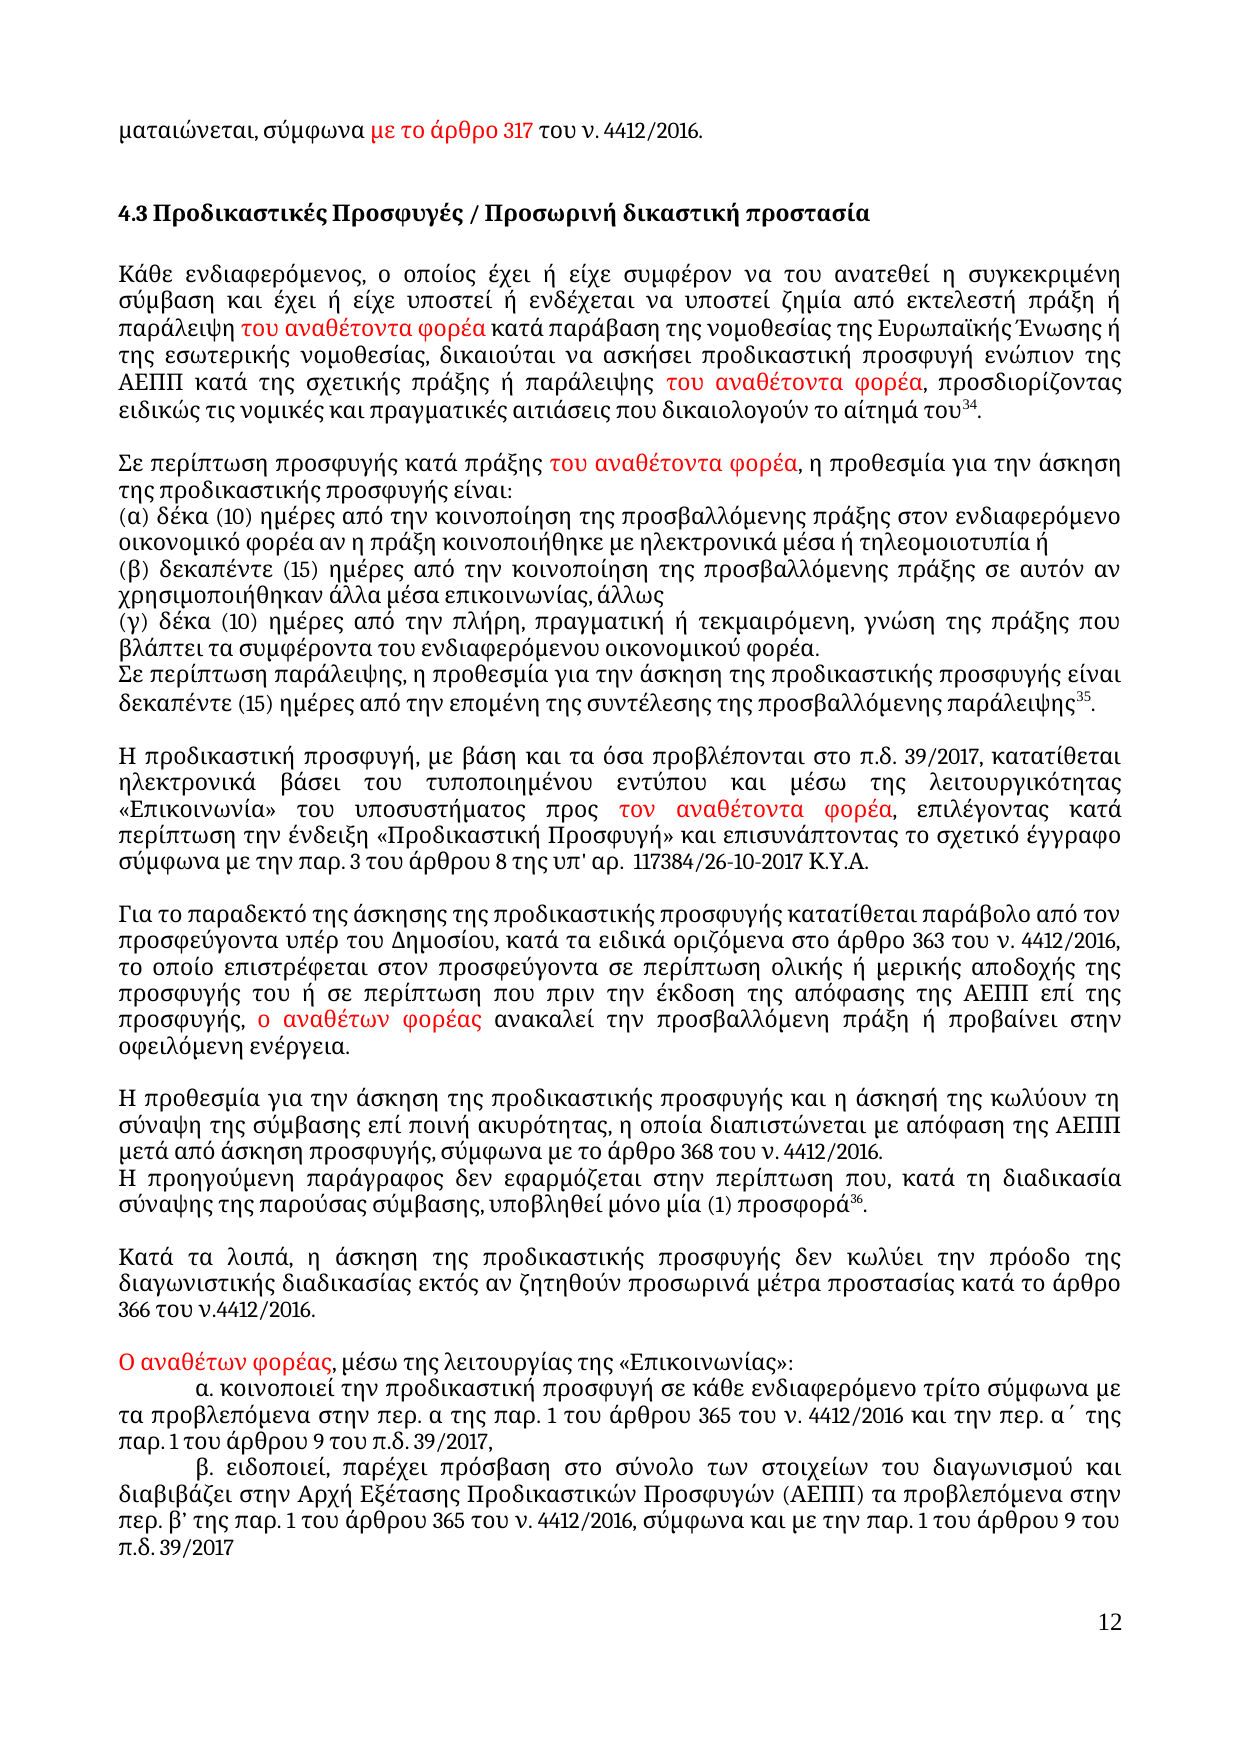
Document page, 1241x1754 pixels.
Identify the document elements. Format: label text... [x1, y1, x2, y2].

text (β) δεκαπέντε (15) ημέρες από την κοινοποίηση της προσβαλλόμενης πράξης σε αυτόν αν χρησιμοποιήθηκαν άλλα μέσα επικοινωνίας, άλλως [118, 556, 1122, 609]
text Η προδικαστική προσφυγή, με βάση και τα όσα προβλέπονται στο π.δ. 39/2017, κατατίθεται ηλεκτρονικά βάσει του τυποποιημένου εντύπου και μέσω της λειτουργικότητας «Επικοινωνία» του υποσυστήματος προς τον αναθέτοντα φορέα, επιλέγοντας κατά περίπτωση την ένδειξη «Προδικαστική Προσφυγή» και επισυνάπτοντας το σχετικό έγγραφο σύμφωνα με την παρ. 3 του άρθρου 8 της υπ' αρ. 117384/26-10-2017 Κ.Υ.Α. [118, 744, 1122, 875]
text Η προηγούμενη παράγραφος δεν εφαρμόζεται στην περίπτωση που, κατά τη διαδικασία σύναψης της παρούσας σύμβασης, υποβληθεί μόνο μία (1) προσφορά. [118, 1165, 1122, 1218]
text β. ειδοποιεί, παρέχει πρόσβαση στο σύνολο των στοιχείων του διαγωνισμού και διαβιβάζει στην Αρχή Εξέτασης Προδικαστικών Προσφυγών (ΑΕΠΠ) τα προβλεπόμενα στην περ. β’ της παρ. 1 του άρθρου 365 του ν. 4412/2016, σύμφωνα και με την παρ. 1 του άρθρου 9 του π.δ. 39/2017 [118, 1455, 1122, 1561]
text Σε περίπτωση προσφυγής κατά πράξης του αναθέτοντα φορέα, η προθεσμία για την άσκηση της προδικαστικής προσφυγής είναι: [118, 451, 1122, 504]
text Η προθεσμία για την άσκηση της προδικαστικής προσφυγής και η άσκησή της κωλύουν τη σύναψη της σύμβασης επί ποινή ακυρότητας, η οποία διαπιστώνεται με απόφαση της ΑΕΠΠ μετά από άσκηση προσφυγής, σύμφωνα με το άρθρο 368 του ν. 4412/2016. [118, 1086, 1122, 1165]
text 4.3 Προδικαστικές Προσφυγές / Προσωρινή δικαστική προστασία [118, 201, 1122, 227]
text (α) δέκα (10) ημέρες από την κοινοποίηση της προσβαλλόμενης πράξης στον ενδιαφερόμενο οικονομικό φορέα αν η πράξη κοινοποιήθηκε με ηλεκτρονικά μέσα ή τηλεομοιοτυπία ή [118, 504, 1122, 556]
text Κάθε ενδιαφερόμενος, ο οποίος έχει ή είχε συμφέρον να του ανατεθεί η συγκεκριμένη σύμβαση και έχει ή είχε υποστεί ή ενδέχεται να υποστεί ζημία από εκτελεστή πράξη ή παράλειψη του αναθέτοντα φορέα κατά παράβαση της νομοθεσίας της Ευρωπαϊκής Ένωσης ή της εσωτερικής νομοθεσίας, δικαιούται να ασκήσει προδικαστική προσφυγή ενώπιον της ΑΕΠΠ κατά της σχετικής πράξης ή παράλειψης του αναθέτοντα φορέα, προσδιορίζοντας ειδικώς τις νομικές και πραγματικές αιτιάσεις που δικαιολογούν το αίτημά του. [118, 261, 1122, 425]
text Σε περίπτωση παράλειψης, η προθεσμία για την άσκηση της προδικαστικής προσφυγής είναι δεκαπέντε (15) ημέρες από την επομένη της συντέλεσης της προσβαλλόμενης παράλειψης. [118, 662, 1122, 717]
text Ο αναθέτων φορέας, μέσω της λειτουργίας της «Επικοινωνίας»: [118, 1350, 1122, 1376]
text Για το παραδεκτό της άσκησης της προδικαστικής προσφυγής κατατίθεται παράβολο από τον προσφεύγοντα υπέρ του Δημοσίου, κατά τα ειδικά οριζόμενα στο άρθρο 363 του ν. 4412/2016, το οποίο επιστρέφεται στον προσφεύγοντα σε περίπτωση ολικής ή μερικής αποδοχής της προσφυγής του ή σε περίπτωση που πριν την έκδοση της απόφασης της ΑΕΠΠ επί της προσφυγής, ο αναθέτων φορέας ανακαλεί την προσβαλλόμενη πράξη ή προβαίνει στην οφειλόμενη ενέργεια. [118, 902, 1122, 1060]
text α. κοινοποιεί την προδικαστική προσφυγή σε κάθε ενδιαφερόμενο τρίτο σύμφωνα με τα προβλεπόμενα στην περ. α της παρ. 1 του άρθρου 365 του ν. 4412/2016 και την περ. α΄ της παρ. 1 του άρθρου 9 του π.δ. 39/2017, [118, 1376, 1122, 1455]
text (γ) δέκα (10) ημέρες από την πλήρη, πραγματική ή τεκμαιρόμενη, γνώση της πράξης που βλάπτει τα συμφέροντα του ενδιαφερόμενου οικονομικού φορέα. [118, 609, 1122, 662]
text Κατά τα λοιπά, η άσκηση της προδικαστικής προσφυγής δεν κωλύει την πρόοδο της διαγωνιστικής διαδικασίας εκτός αν ζητηθούν προσωρινά μέτρα προστασίας κατά το άρθρο 366 του ν.4412/2016. [118, 1244, 1122, 1323]
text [118, 118, 1122, 144]
